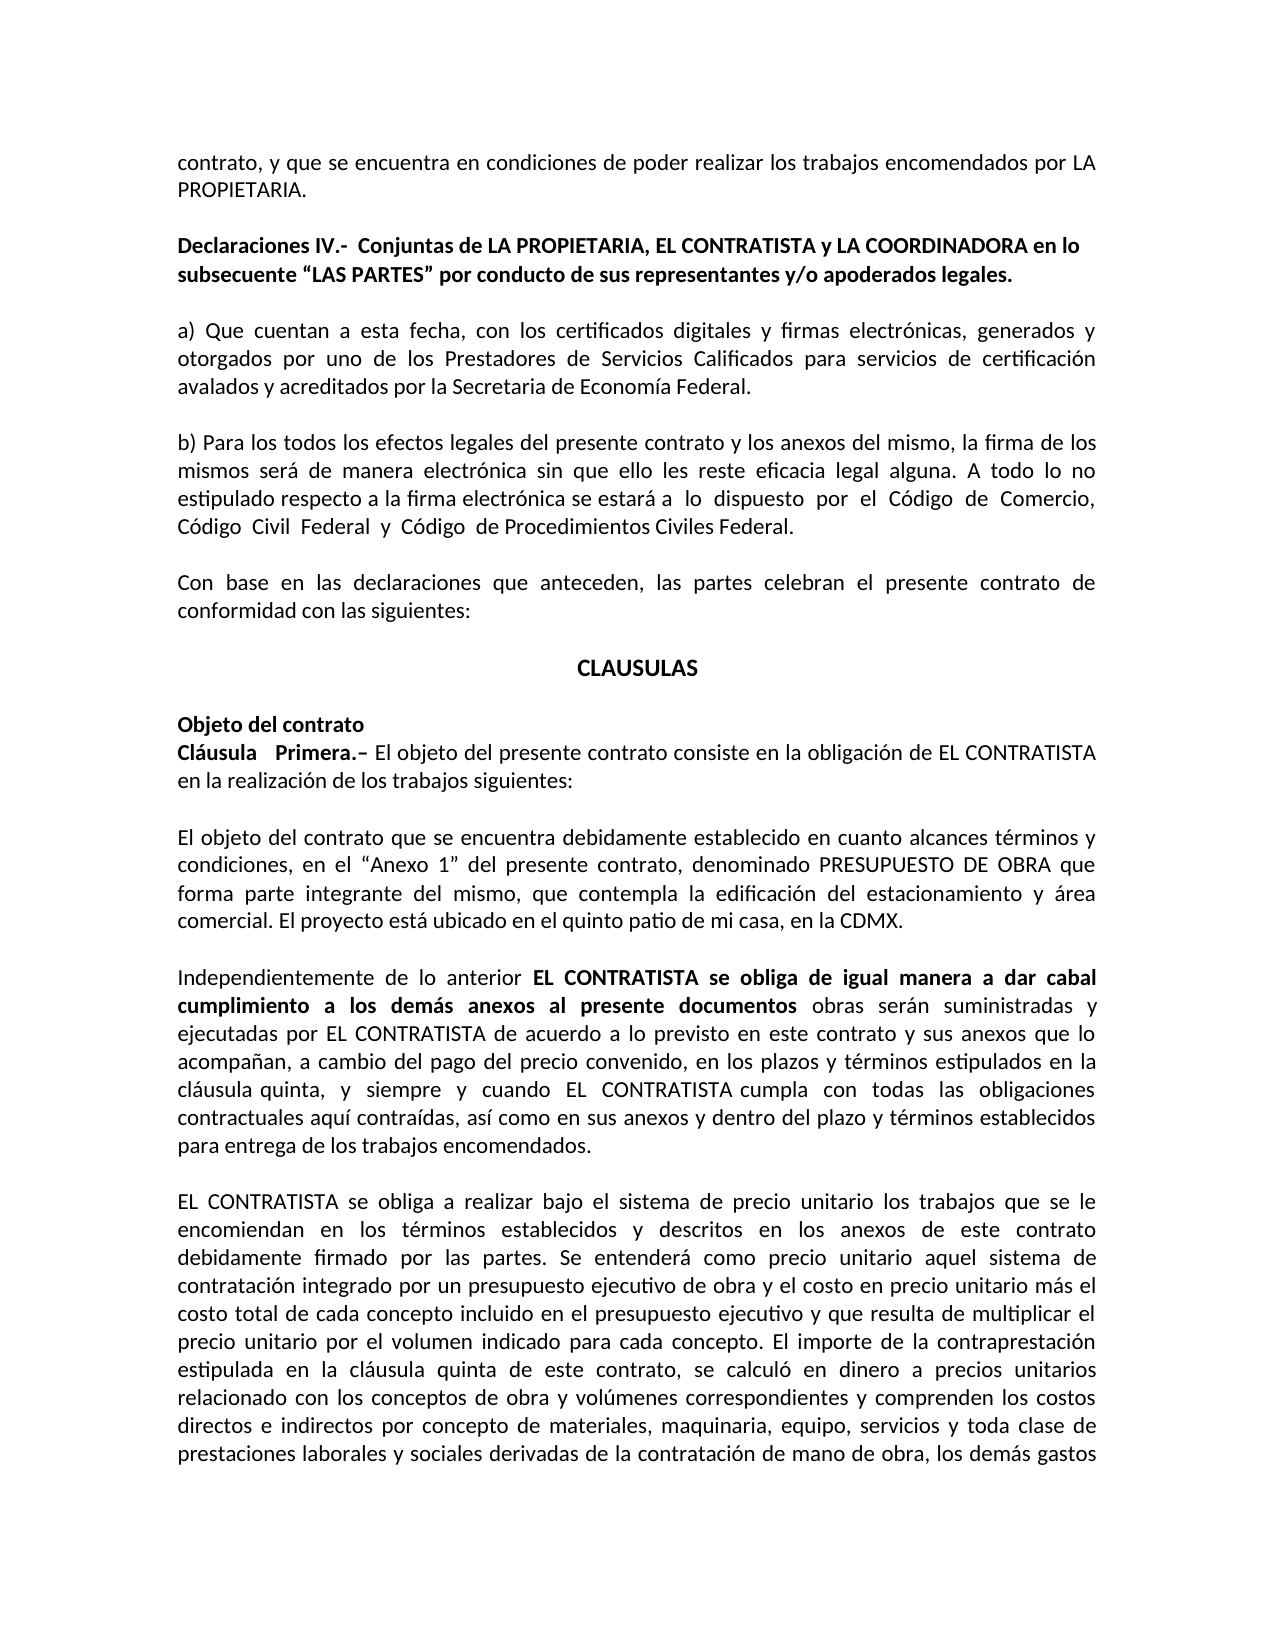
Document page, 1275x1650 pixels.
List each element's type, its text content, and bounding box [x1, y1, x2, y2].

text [177, 1187, 1098, 1467]
text Objeto del contrato [177, 711, 1098, 738]
text a) Que cuentan a esta fecha, con los certificados digitales y firmas electrónicas, generados y otorgados por uno de los Prestadores de Servicios Calificados para servicios de certificación avalados y acreditados por la Secretaria de Economía Federal. [177, 316, 1098, 400]
text Independientemente de lo anterior EL CONTRATISTA se obliga de igual manera a dar cabal cumplimiento a los demás anexos al presente documentos obras serán suministradas y ejecutadas por EL CONTRATISTA de acuerdo a lo previsto en este contrato y sus anexos que lo acompañan, a cambio del pago del precio convenido, en los plazos y términos estipulados en la cláusula quinta, y siempre y cuando EL CONTRATISTA cumpla con todas las obligaciones contractuales aquí contraídas, así como en sus anexos y dentro del plazo y términos establecidos para entrega de los trabajos encomendados. [177, 963, 1098, 1159]
text Declaraciones IV.- Conjuntas de LA PROPIETARIA, EL CONTRATISTA y LA COORDINADORA en lo [177, 232, 1098, 260]
text Con base en las declaraciones que anteceden, las partes celebran el presente contrato de conformidad con las siguientes: [177, 568, 1098, 624]
text El objeto del contrato que se encuentra debidamente establecido en cuanto alcances términos y condiciones, en el “Anexo 1” del presente contrato, denominado PRESUPUESTO DE OBRA que forma parte integrante del mismo, que contempla la edificación del estacionamiento y área comercial. El proyecto está ubicado en el quinto patio de mi casa, en la CDMX. [177, 823, 1098, 935]
text subsecuente “LAS PARTES” por conducto de sus representantes y/o apoderados legales. [177, 260, 1098, 288]
text CLAUSULAS [177, 652, 1098, 682]
text Cláusula Primera.– El objeto del presente contrato consiste en la obligación de EL CONTRATISTA en la realización de los trabajos siguientes: [177, 738, 1098, 794]
text b) Para los todos los efectos legales del presente contrato y los anexos del mismo, la firma de los mismos será de manera electrónica sin que ello les reste eficacia legal alguna. A todo lo no estipulado respecto a la firma electrónica se estará a lo dispuesto por el Código de Comercio, Código Civil Federal y Código de Procedimientos Civiles Federal. [177, 428, 1098, 540]
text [177, 148, 1098, 204]
